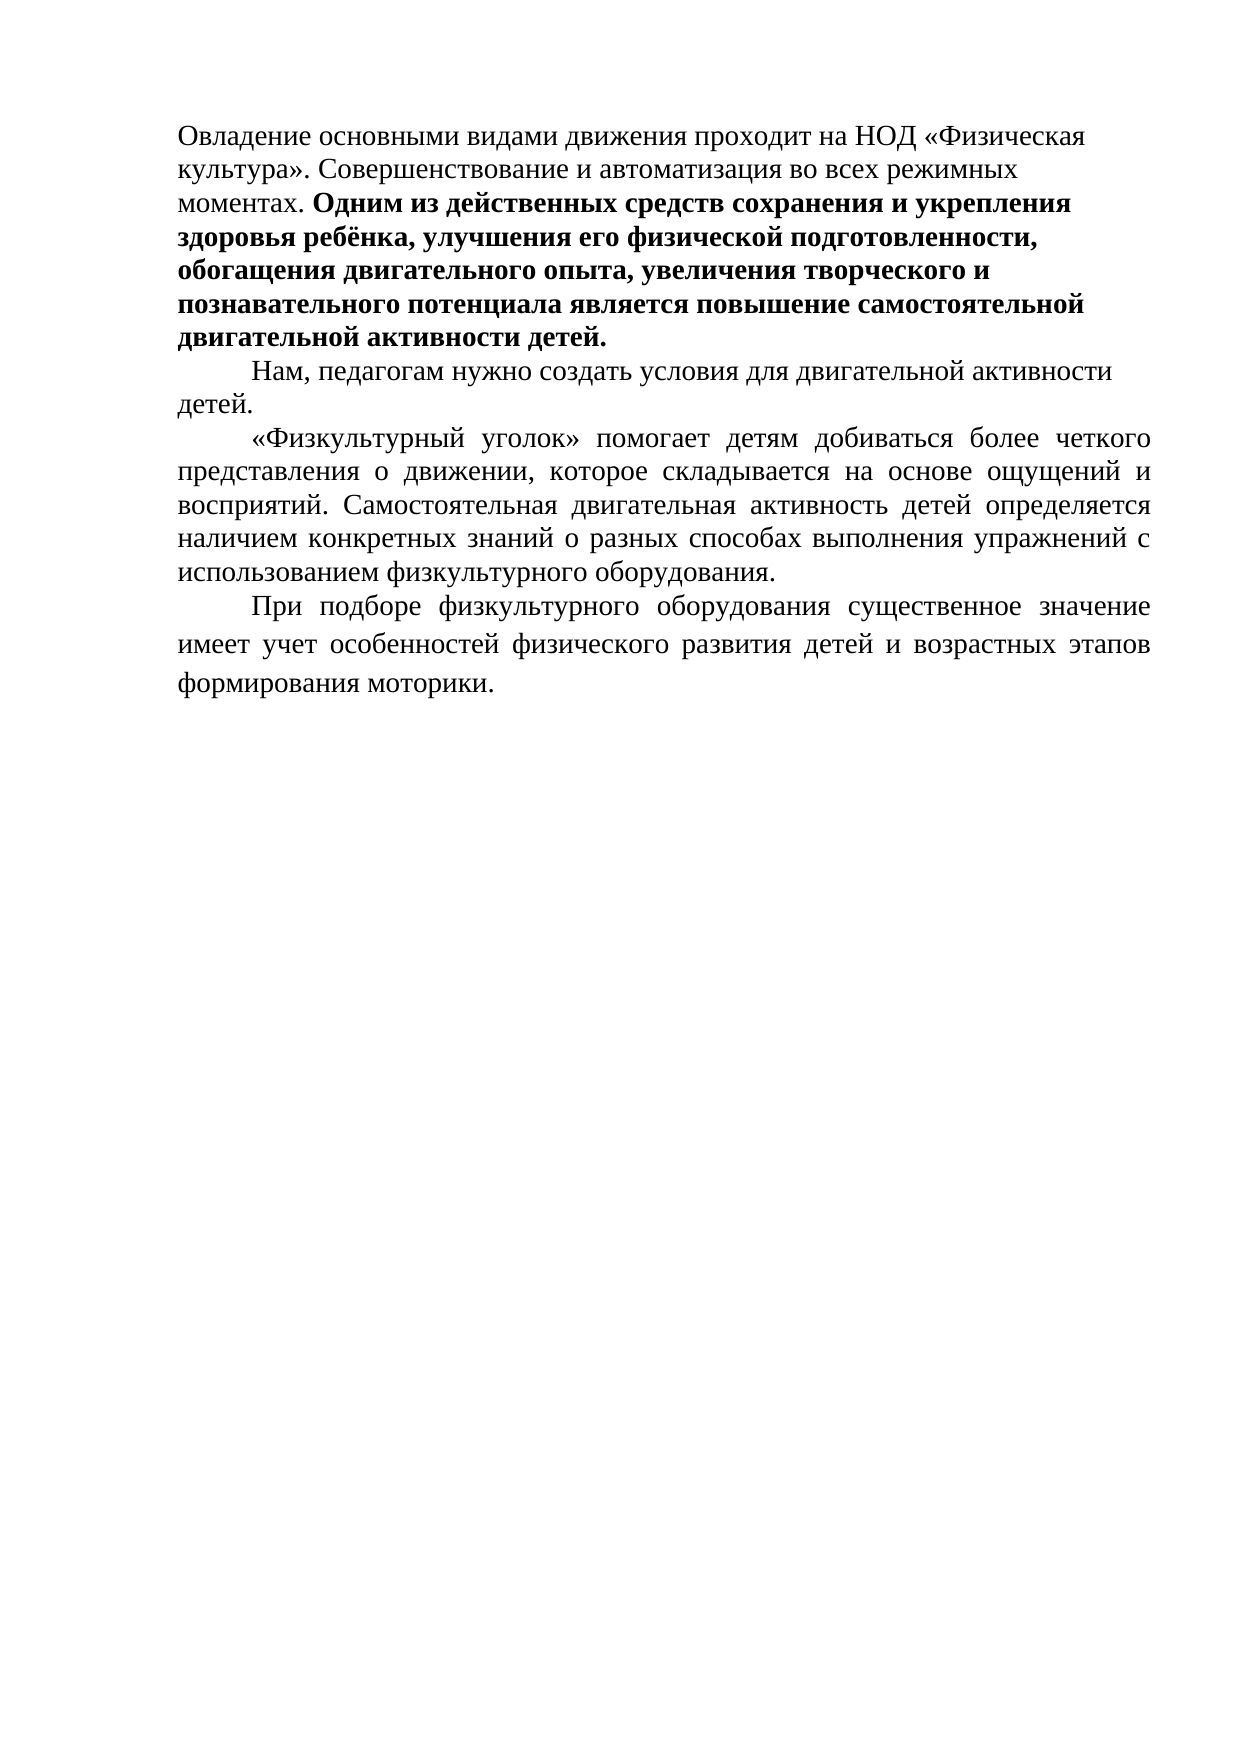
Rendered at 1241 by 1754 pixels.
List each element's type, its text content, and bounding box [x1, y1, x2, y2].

text При подборе физкультурного оборудования существенное значение имеет учет особенностей физического развития детей и возрастных этапов формирования моторики. [177, 588, 1152, 698]
text «Физкультурный уголок» помогает детям добиваться более четкого представления о движении, которое складывается на основе ощущений и восприятий. Самостоятельная двигательная активность детей определяется наличием конкретных знаний о разных способах выполнения упражнений с использованием физкультурного оборудования. [177, 420, 1152, 588]
text Овладение основными видами движения проходит на НОД «Физическая культура». Совершенствование и автоматизация во всех режимных моментах. Одним из действенных средств сохранения и укрепления здоровья ребёнка, улучшения его физической подготовленности, обогащения двигательного опыта, увеличения творческого и познавательного потенциала является повышение самостоятельной двигательной активности детей. [177, 118, 1152, 353]
text Нам, педагогам нужно создать условия для двигательной активности детей. [177, 353, 1152, 420]
